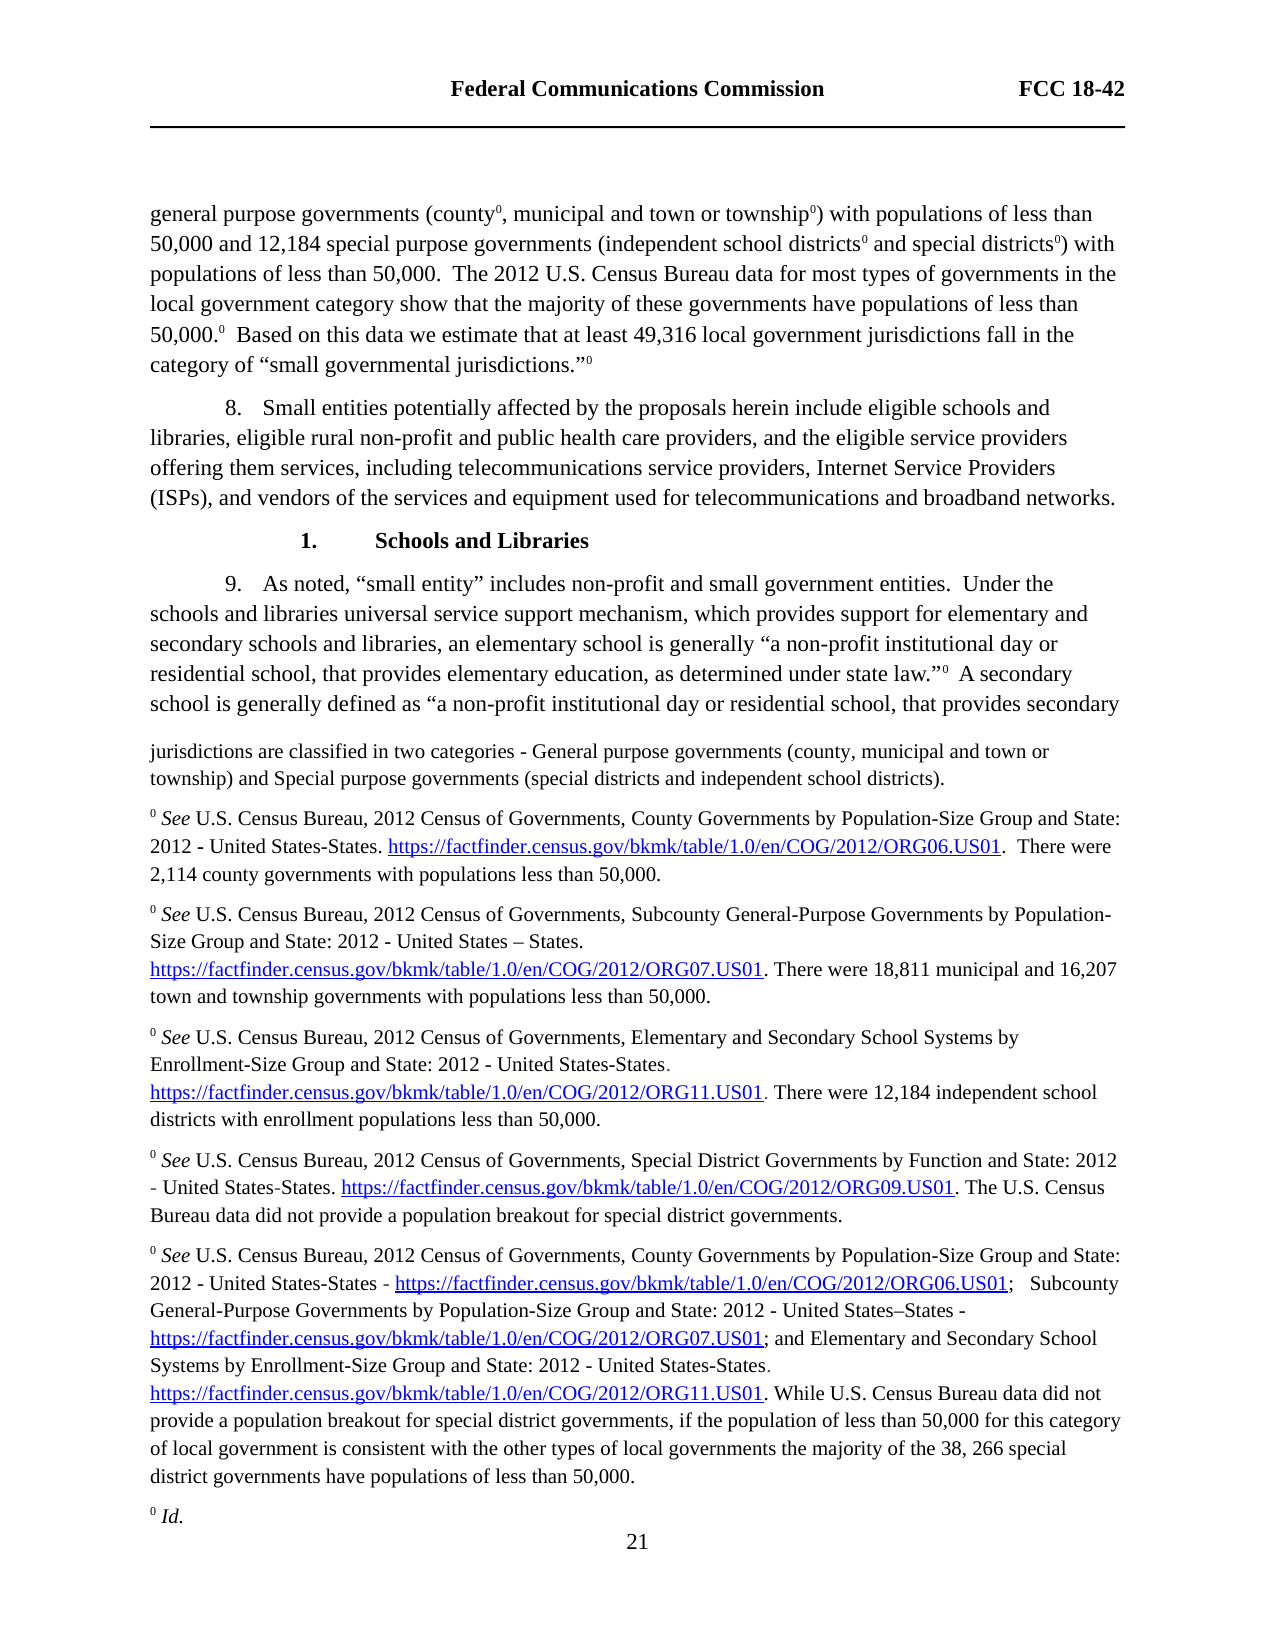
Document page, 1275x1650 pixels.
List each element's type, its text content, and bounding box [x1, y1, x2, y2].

subtitle Schools and Libraries [300, 527, 1125, 553]
text Finally, the small entity described as a “small governmental jurisdiction” is defined generally as “governments of cities, counties, towns, townships, villages, school districts, or special districts, with a population of less than fifty thousand.” U.S. Census Bureau data from the 2012 Census of Governments indicates that there were 90,056 local governmental jurisdictions consisting of general purpose governments and special purpose governments in the United States. Of this number there were 37, 132 general purpose governments (county, municipal and town or township) with populations of less than 50,000 and 12,184 special purpose governments (independent school districts and special districts) with populations of less than 50,000. The 2012 U.S. Census Bureau data for most types of governments in the local government category show that the majority of these governments have populations of less than 50,000. Based on this data we estimate that at least 49,316 local government jurisdictions fall in the category of “small governmental jurisdictions.” [150, 200, 1125, 377]
text As noted, “small entity” includes non-profit and small government entities. Under the schools and libraries universal service support mechanism, which provides support for elementary and secondary schools and libraries, an elementary school is generally “a non-profit institutional day or residential school, that provides elementary education, as determined under state law.” A secondary school is generally defined as “a non-profit institutional day or residential school, that provides secondary education, as determined under state law,” and not offering education beyond grade 12. A library includes “(1) a public library, (2) a public elementary school or secondary school library, (3) an academic library, (4) a research library . . . , and (5) a private library, but only if the state in which such private library is located determines that the library should be considered a library for the purposes of this definition.” For-profit schools and libraries, and schools and libraries with endowments in excess of $50,000,000, are not eligible to receive discounts under the program, nor are libraries whose budgets are not completely separate from any schools. Certain other statutory definitions apply as well. The SBA has defined for-profit, elementary and secondary schools and libraries having $6 million or less in annual receipts as small entities. In funding year 2007, approximately 105,500 schools and 10,950 libraries received funding under the schools and libraries universal service mechanism. Although we are unable to estimate with precision the number of these entities that would qualify as small entities under SBA’s size standard, we estimate that fewer than 105,500 schools and 10,950 libraries might be affected annually by our action, under current operation of the program. [150, 569, 1125, 717]
text Small entities potentially affected by the proposals herein include eligible schools and libraries, eligible rural non-profit and public health care providers, and the eligible service providers offering them services, including telecommunications service providers, Internet Service Providers (ISPs), and vendors of the services and equipment used for telecommunications and broadband networks. [150, 393, 1125, 511]
